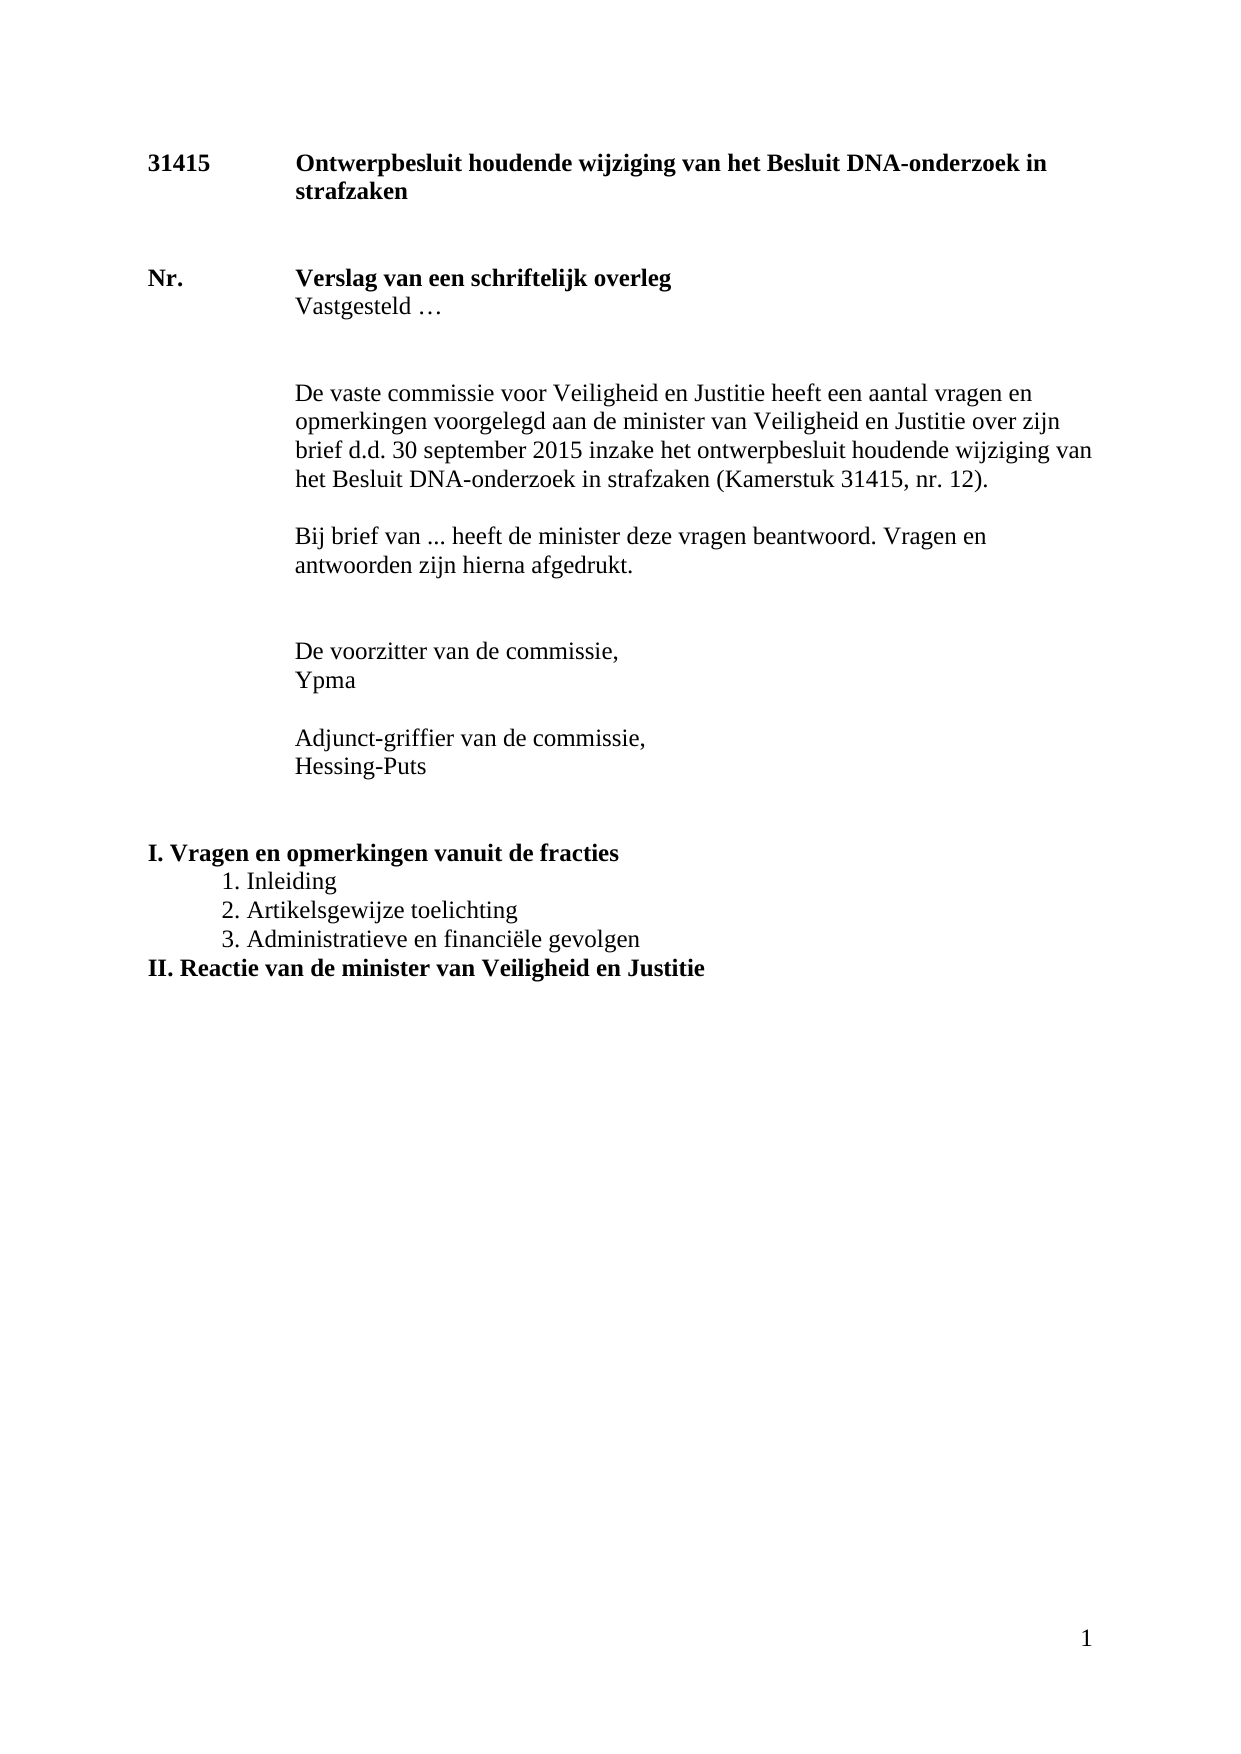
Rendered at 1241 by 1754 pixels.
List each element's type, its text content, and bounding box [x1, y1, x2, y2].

text opmerkingen voorgelegd aan de minister van Veiligheid en Justitie over zijn brief d.d. 30 september 2015 inzake het ontwerpbesluit houdende wijziging van het Besluit DNA-onderzoek in strafzaken (Kamerstuk 31415, nr. 12). [295, 406, 1093, 493]
text I. Vragen en opmerkingen vanuit de fracties [148, 838, 1093, 866]
text Hessing-Puts [221, 751, 1093, 780]
text 2. Artikelsgewijze toelichting [148, 895, 1093, 924]
text De vaste commissie voor Veiligheid en Justitie heeft een aantal vragen en [294, 378, 1093, 406]
text 3. Administratieve en financiële gevolgen [148, 924, 1093, 953]
text Adjunct-griffier van de commissie, [221, 723, 1093, 751]
text Vastgesteld … [221, 291, 1093, 320]
text Nr. Verslag van een schriftelijk overleg [148, 263, 1093, 291]
text II. Reactie van de minister van Veiligheid en Justitie [148, 953, 1093, 981]
text 31415 Ontwerpbesluit houdende wijziging van het Besluit DNA-onderzoek in strafzaken [148, 148, 1093, 205]
text Bij brief van ... heeft de minister deze vragen beantwoord. Vragen en antwoorden zijn hierna afgedrukt. [294, 521, 1093, 579]
text Ypma [221, 665, 1093, 694]
text 1. Inleiding [148, 866, 1093, 895]
text De voorzitter van de commissie, [221, 636, 1093, 665]
